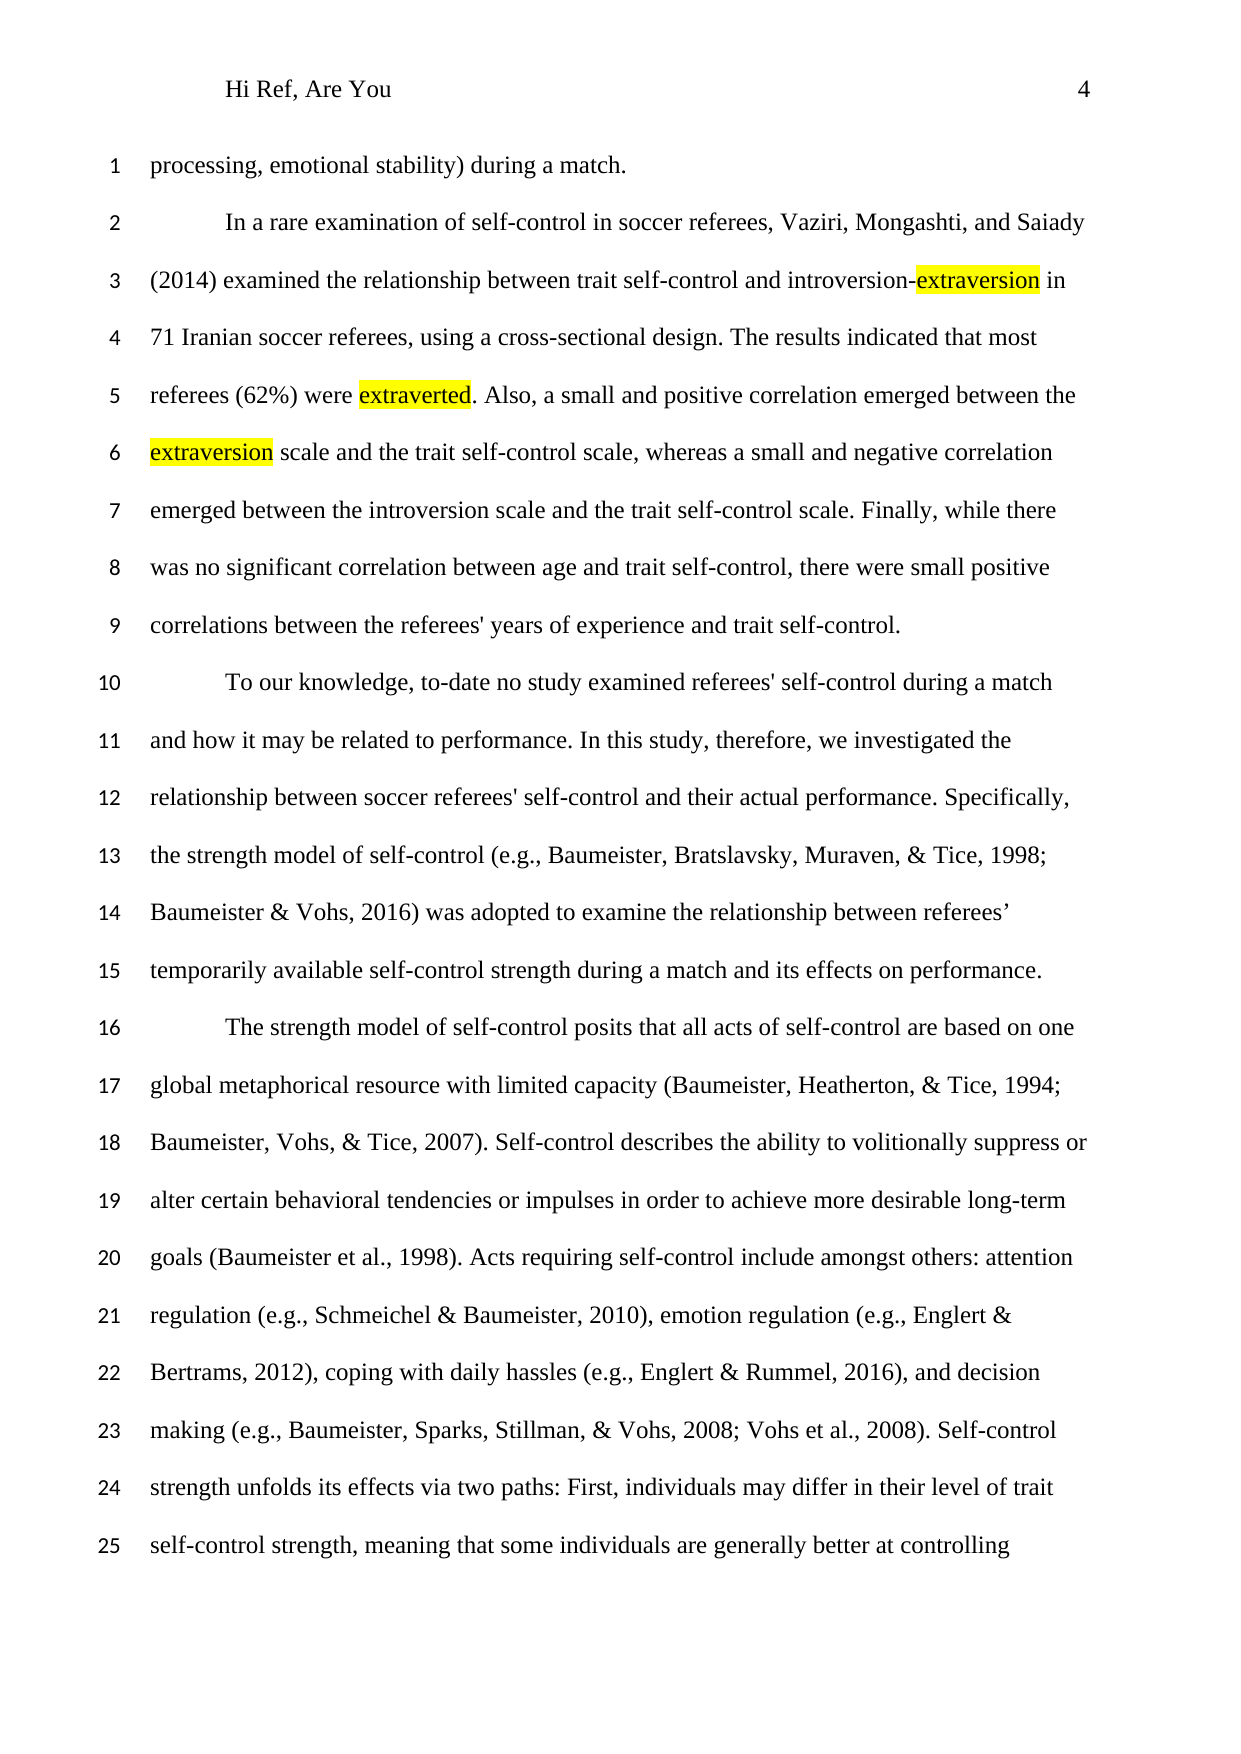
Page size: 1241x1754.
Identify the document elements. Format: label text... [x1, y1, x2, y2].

text To our knowledge, to-date no study examined referees' self-control during a match and how it may be related to performance. In this study, therefore, we investigated the relationship between soccer referees' self-control and their actual performance. Specifically, the strength model of self-control (e.g., Baumeister, Bratslavsky, Muraven, & Tice, 1998; Baumeister & Vohs, 2016) was adopted to examine the relationship between referees’ temporarily available self-control strength during a match and its effects on performance. [150, 667, 1090, 984]
text processing, emotional stability) during a match. [150, 150, 1090, 179]
text In a rare examination of self-control in soccer referees, Vaziri, Mongashti, and Saiady (2014) examined the relationship between trait self-control and introversion-extraversion in 71 Iranian soccer referees, using a cross-sectional design. The results indicated that most referees (62%) were extraverted. Also, a small and positive correlation emerged between the extraversion scale and the trait self-control scale, whereas a small and negative correlation emerged between the introversion scale and the trait self-control scale. Finally, while there was no significant correlation between age and trait self-control, there were small positive correlations between the referees' years of experience and trait self-control. [150, 207, 1090, 639]
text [150, 1012, 1090, 1559]
